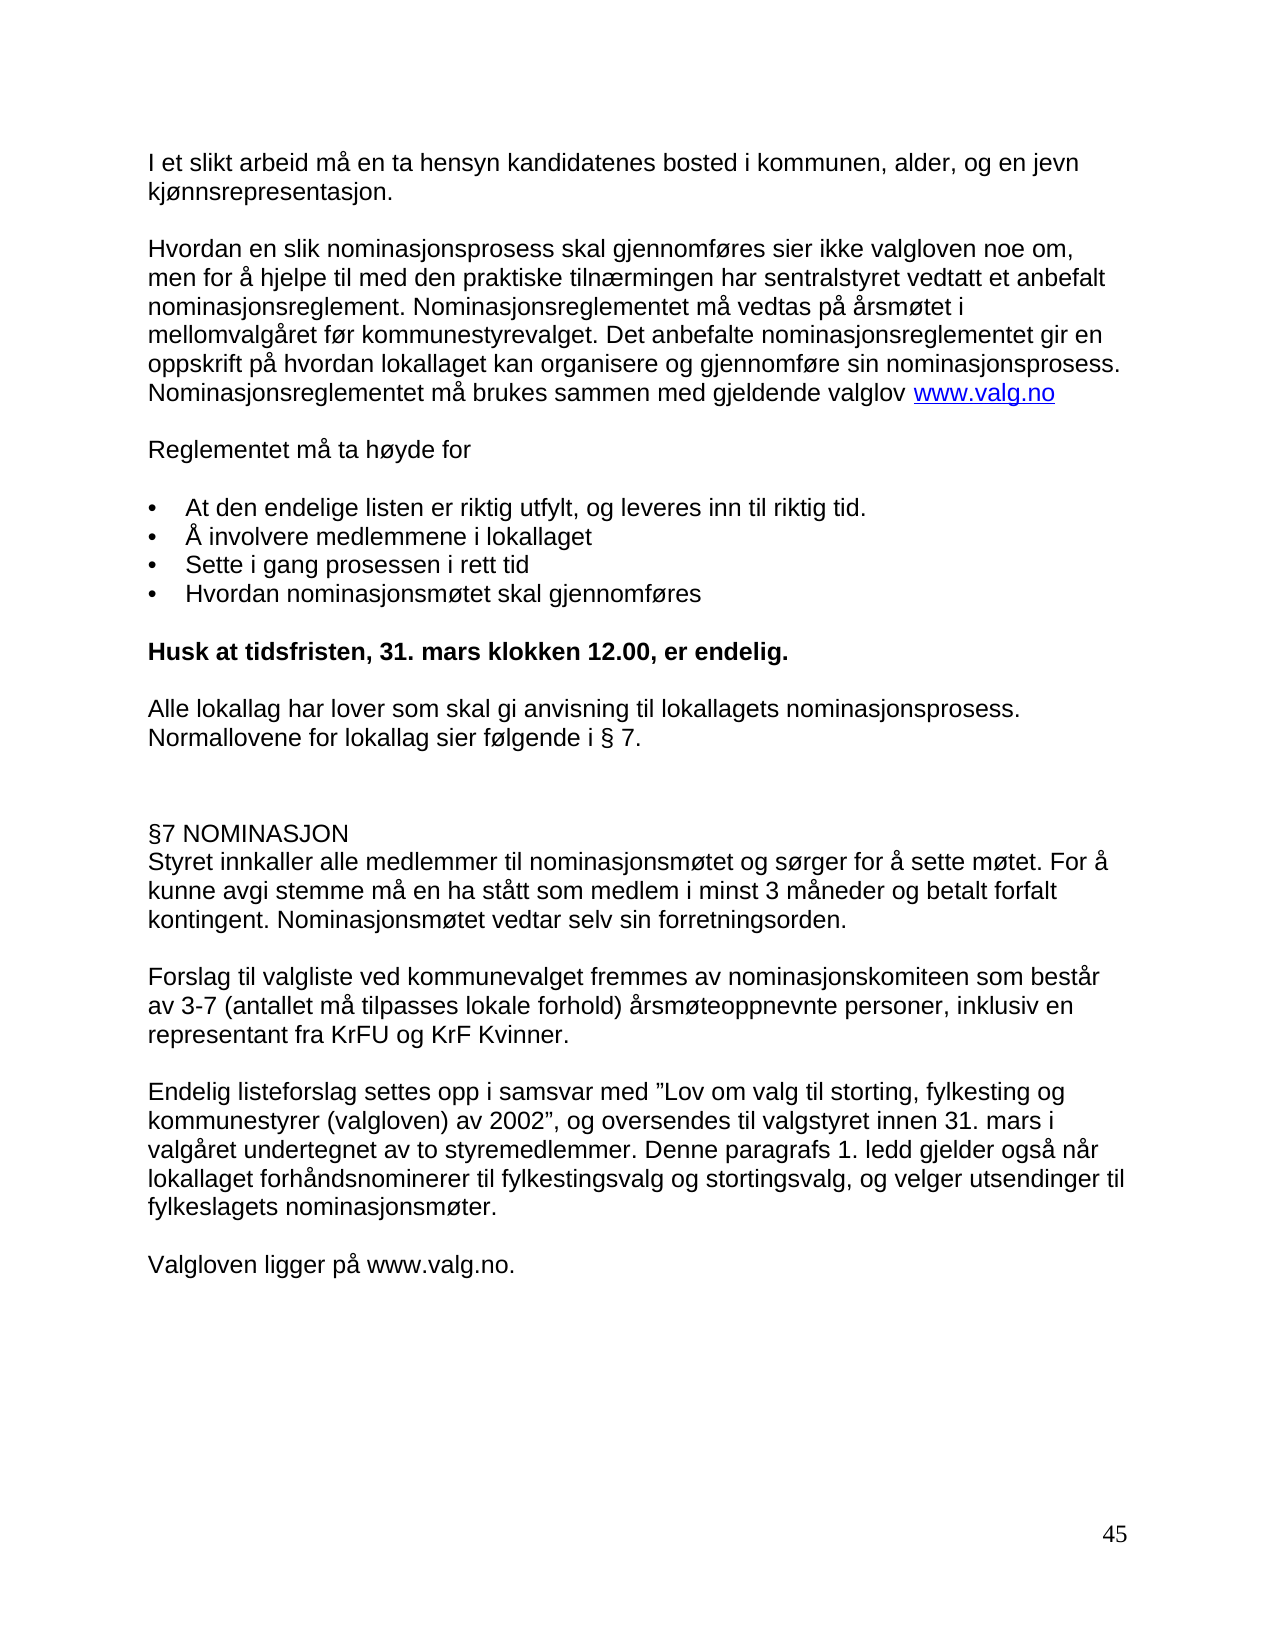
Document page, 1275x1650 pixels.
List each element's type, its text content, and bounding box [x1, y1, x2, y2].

text Husk at tidsfristen, 31. mars klokken 12.00, er endelig. [148, 636, 1127, 665]
text §7 NOMINASJON [148, 819, 1127, 847]
text Hvordan en slik nominasjonsprosess skal gjennomføres sier ikke valgloven noe om, men for å hjelpe til med den praktiske tilnærmingen har sentralstyret vedtatt et anbefalt nominasjonsreglement. Nominasjonsreglementet må vedtas på årsmøtet i mellomvalgåret før kommunestyrevalget. Det anbefalte nominasjonsreglementet gir en oppskrift på hvordan lokallaget kan organisere og gjennomføre sin nominasjonsprosess. Nominasjonsreglementet må brukes sammen med gjeldende valglov www.valg.no [148, 234, 1127, 406]
text Reglementet må ta høyde for [148, 435, 1127, 464]
list Å involvere medlemmene i lokallaget [148, 521, 1127, 550]
text Alle lokallag har lover som skal gi anvisning til lokallagets nominasjonsprosess. [148, 694, 1127, 723]
text Normallovene for lokallag sier følgende i § 7. [148, 723, 1127, 751]
text I et slikt arbeid må en ta hensyn kandidatenes bosted i kommunen, alder, og en jevn kjønnsrepresentasjon. [148, 148, 1127, 205]
list Sette i gang prosessen i rett tid [148, 550, 1127, 579]
text Forslag til valgliste ved kommunevalget fremmes av nominasjonskomiteen som består av 3-7 (antallet må tilpasses lokale forhold) årsmøteoppnevnte personer, inklusiv en representant fra KrFU og KrF Kvinner. [148, 962, 1127, 1049]
list Hvordan nominasjonsmøtet skal gjennomføres [148, 579, 1127, 608]
text Endelig listeforslag settes opp i samsvar med ”Lov om valg til storting, fylkesting og kommunestyrer (valgloven) av 2002”, og oversendes til valgstyret innen 31. mars i valgåret undertegnet av to styremedlemmer. Denne paragrafs 1. ledd gjelder også når lokallaget forhåndsnominerer til fylkestingsvalg og stortingsvalg, og velger utsendinger til fylkeslagets nominasjonsmøter. [148, 1077, 1127, 1221]
text Styret innkaller alle medlemmer til nominasjonsmøtet og sørger for å sette møtet. For å kunne avgi stemme må en ha stått som medlem i minst 3 måneder og betalt forfalt kontingent. Nominasjonsmøtet vedtar selv sin forretningsorden. [148, 847, 1127, 934]
list At den endelige listen er riktig utfylt, og leveres inn til riktig tid. [148, 493, 1127, 521]
text Valgloven ligger på www.valg.no. [148, 1250, 1127, 1279]
